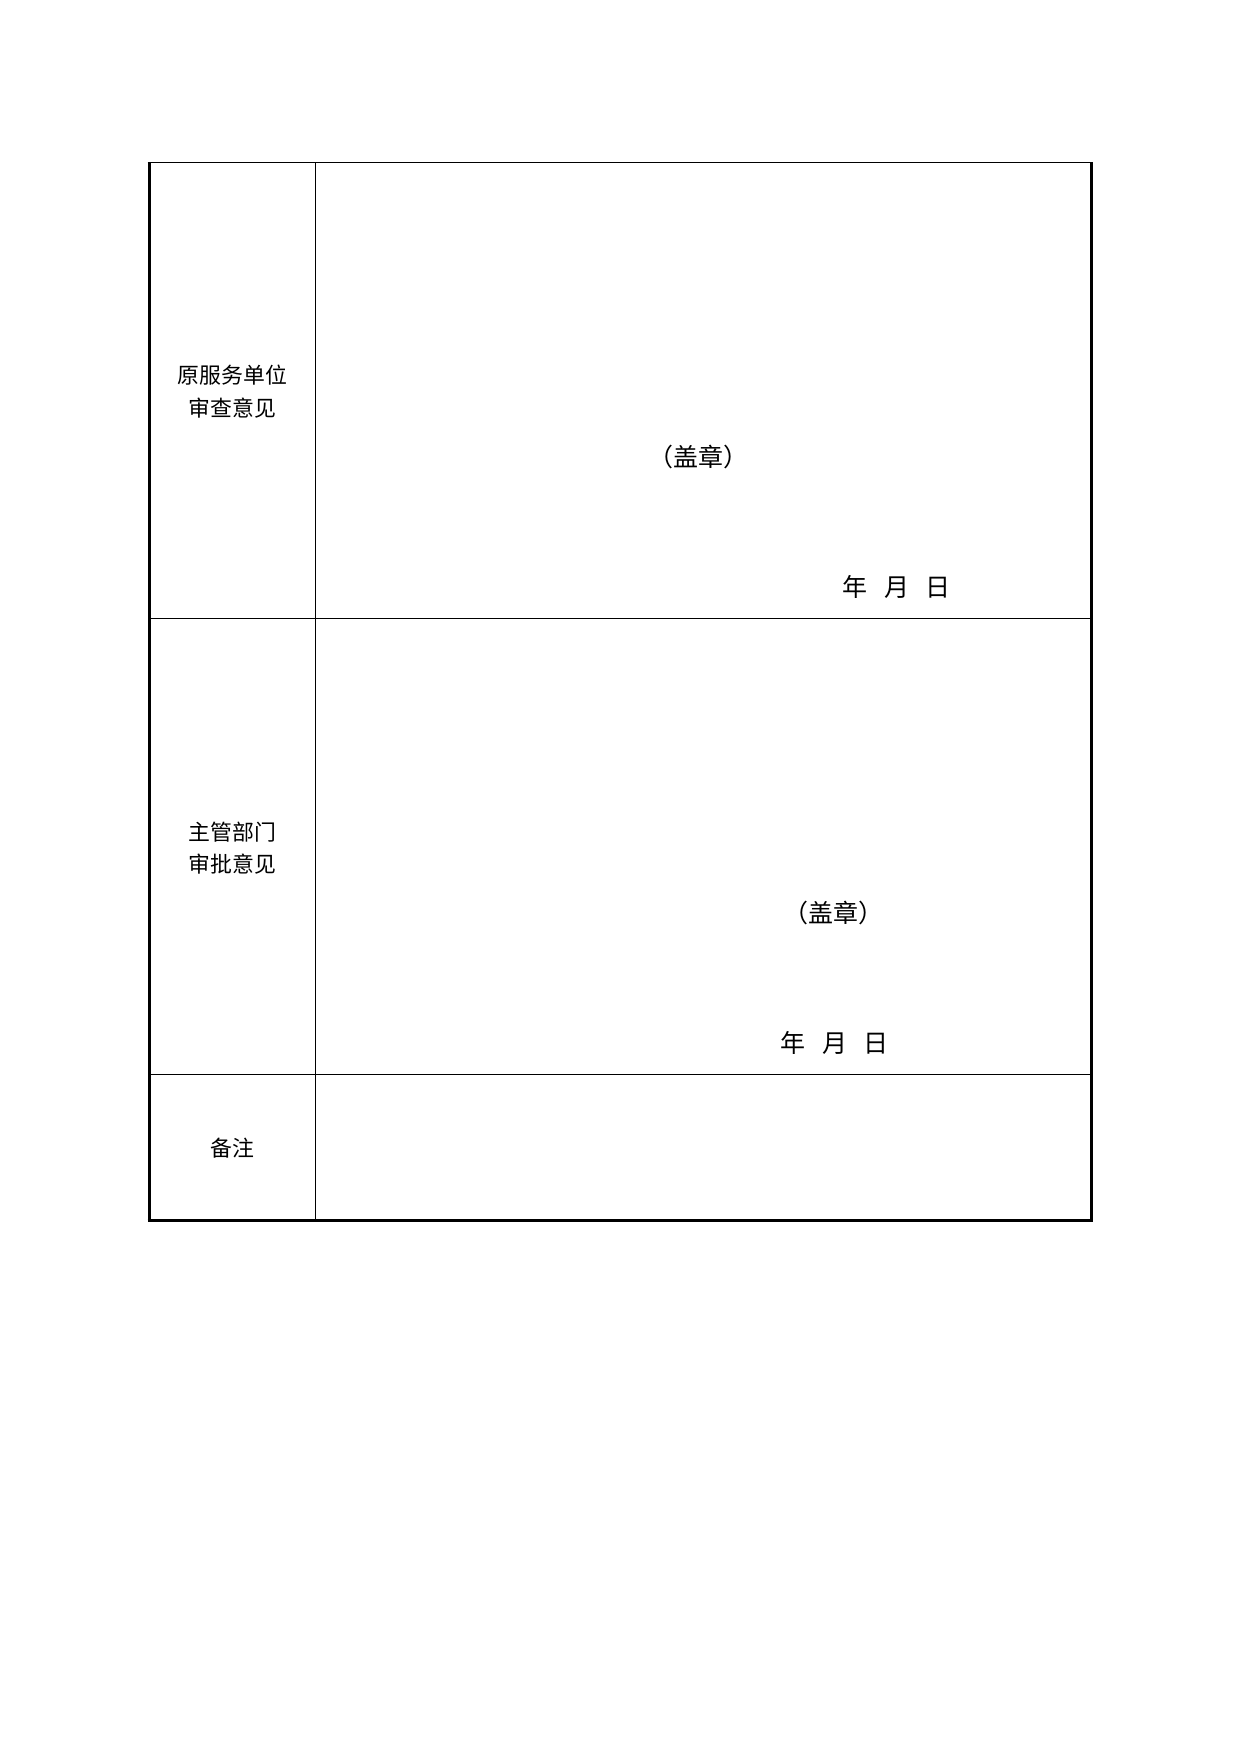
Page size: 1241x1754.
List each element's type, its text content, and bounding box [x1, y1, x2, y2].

table_cell （盖章） 年 月 日 [316, 163, 1090, 618]
table_cell [316, 1075, 1090, 1219]
table_cell （盖章） 年 月 日 [316, 619, 1090, 1074]
table_cell 备注 [151, 1075, 315, 1219]
table_cell 原服务单位 审查意见 [151, 163, 315, 618]
table_cell 主管部门 审批意见 [151, 619, 315, 1074]
